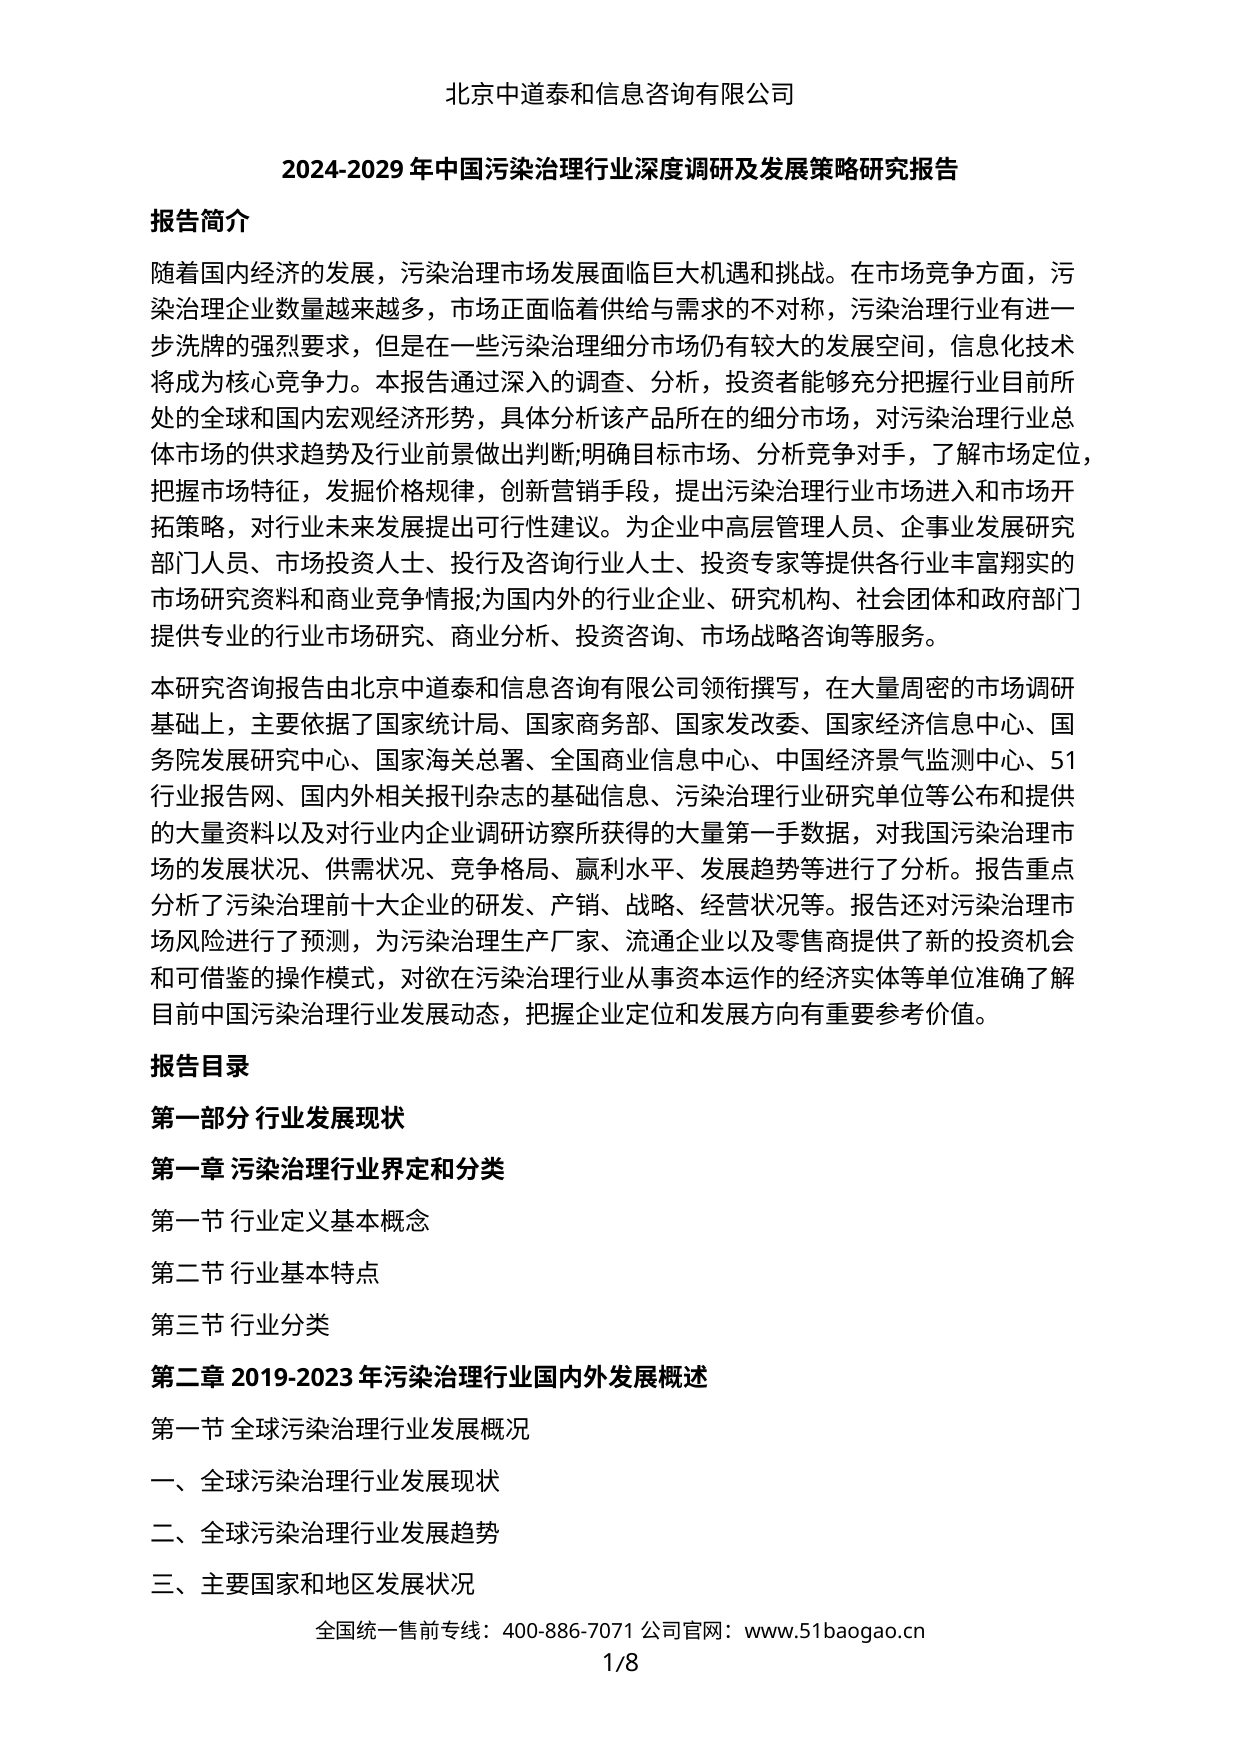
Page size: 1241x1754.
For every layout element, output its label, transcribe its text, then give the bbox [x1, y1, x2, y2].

text 本研究咨询报告由北京中道泰和信息咨询有限公司领衔撰写，在大量周密的市场调研基础上，主要依据了国家统计局、国家商务部、国家发改委、国家经济信息中心、国务院发展研究中心、国家海关总署、全国商业信息中心、中国经济景气监测中心、51行业报告网、国内外相关报刊杂志的基础信息、污染治理行业研究单位等公布和提供的大量资料以及对行业内企业调研访察所获得的大量第一手数据，对我国污染治理市场的发展状况、供需状况、竞争格局、赢利水平、发展趋势等进行了分析。报告重点分析了污染治理前十大企业的研发、产销、战略、经营状况等。报告还对污染治理市场风险进行了预测，为污染治理生产厂家、流通企业以及零售商提供了新的投资机会和可借鉴的操作模式，对欲在污染治理行业从事资本运作的经济实体等单位准确了解目前中国污染治理行业发展动态，把握企业定位和发展方向有重要参考价值。 [150, 668, 1090, 1031]
text 报告目录 [150, 1046, 1090, 1082]
text 第二章 2019-2023年污染治理行业国内外发展概述 [150, 1357, 1090, 1394]
text 第一节 行业定义基本概念 [150, 1202, 1090, 1238]
text 随着国内经济的发展，污染治理市场发展面临巨大机遇和挑战。在市场竞争方面，污染治理企业数量越来越多，市场正面临着供给与需求的不对称，污染治理行业有进一步洗牌的强烈要求，但是在一些污染治理细分市场仍有较大的发展空间，信息化技术将成为核心竞争力。本报告通过深入的调查、分析，投资者能够充分把握行业目前所处的全球和国内宏观经济形势，具体分析该产品所在的细分市场，对污染治理行业总体市场的供求趋势及行业前景做出判断;明确目标市场、分析竞争对手，了解市场定位，把握市场特征，发掘价格规律，创新营销手段，提出污染治理行业市场进入和市场开拓策略，对行业未来发展提出可行性建议。为企业中高层管理人员、企事业发展研究部门人员、市场投资人士、投行及咨询行业人士、投资专家等提供各行业丰富翔实的市场研究资料和商业竞争情报;为国内外的行业企业、研究机构、社会团体和政府部门提供专业的行业市场研究、商业分析、投资咨询、市场战略咨询等服务。 [150, 254, 1090, 652]
text 2024-2029年中国污染治理行业深度调研及发展策略研究报告 [150, 150, 1090, 186]
text 第一节 全球污染治理行业发展概况 [150, 1409, 1090, 1446]
text 第三节 行业分类 [150, 1306, 1090, 1342]
text 一、全球污染治理行业发展现状 [150, 1461, 1090, 1497]
text 第二节 行业基本特点 [150, 1254, 1090, 1290]
text 第一部分 行业发展现状 [150, 1098, 1090, 1134]
text 报告简介 [150, 202, 1090, 238]
text 三、主要国家和地区发展状况 [150, 1565, 1090, 1601]
text 二、全球污染治理行业发展趋势 [150, 1513, 1090, 1549]
text 第一章 污染治理行业界定和分类 [150, 1150, 1090, 1186]
